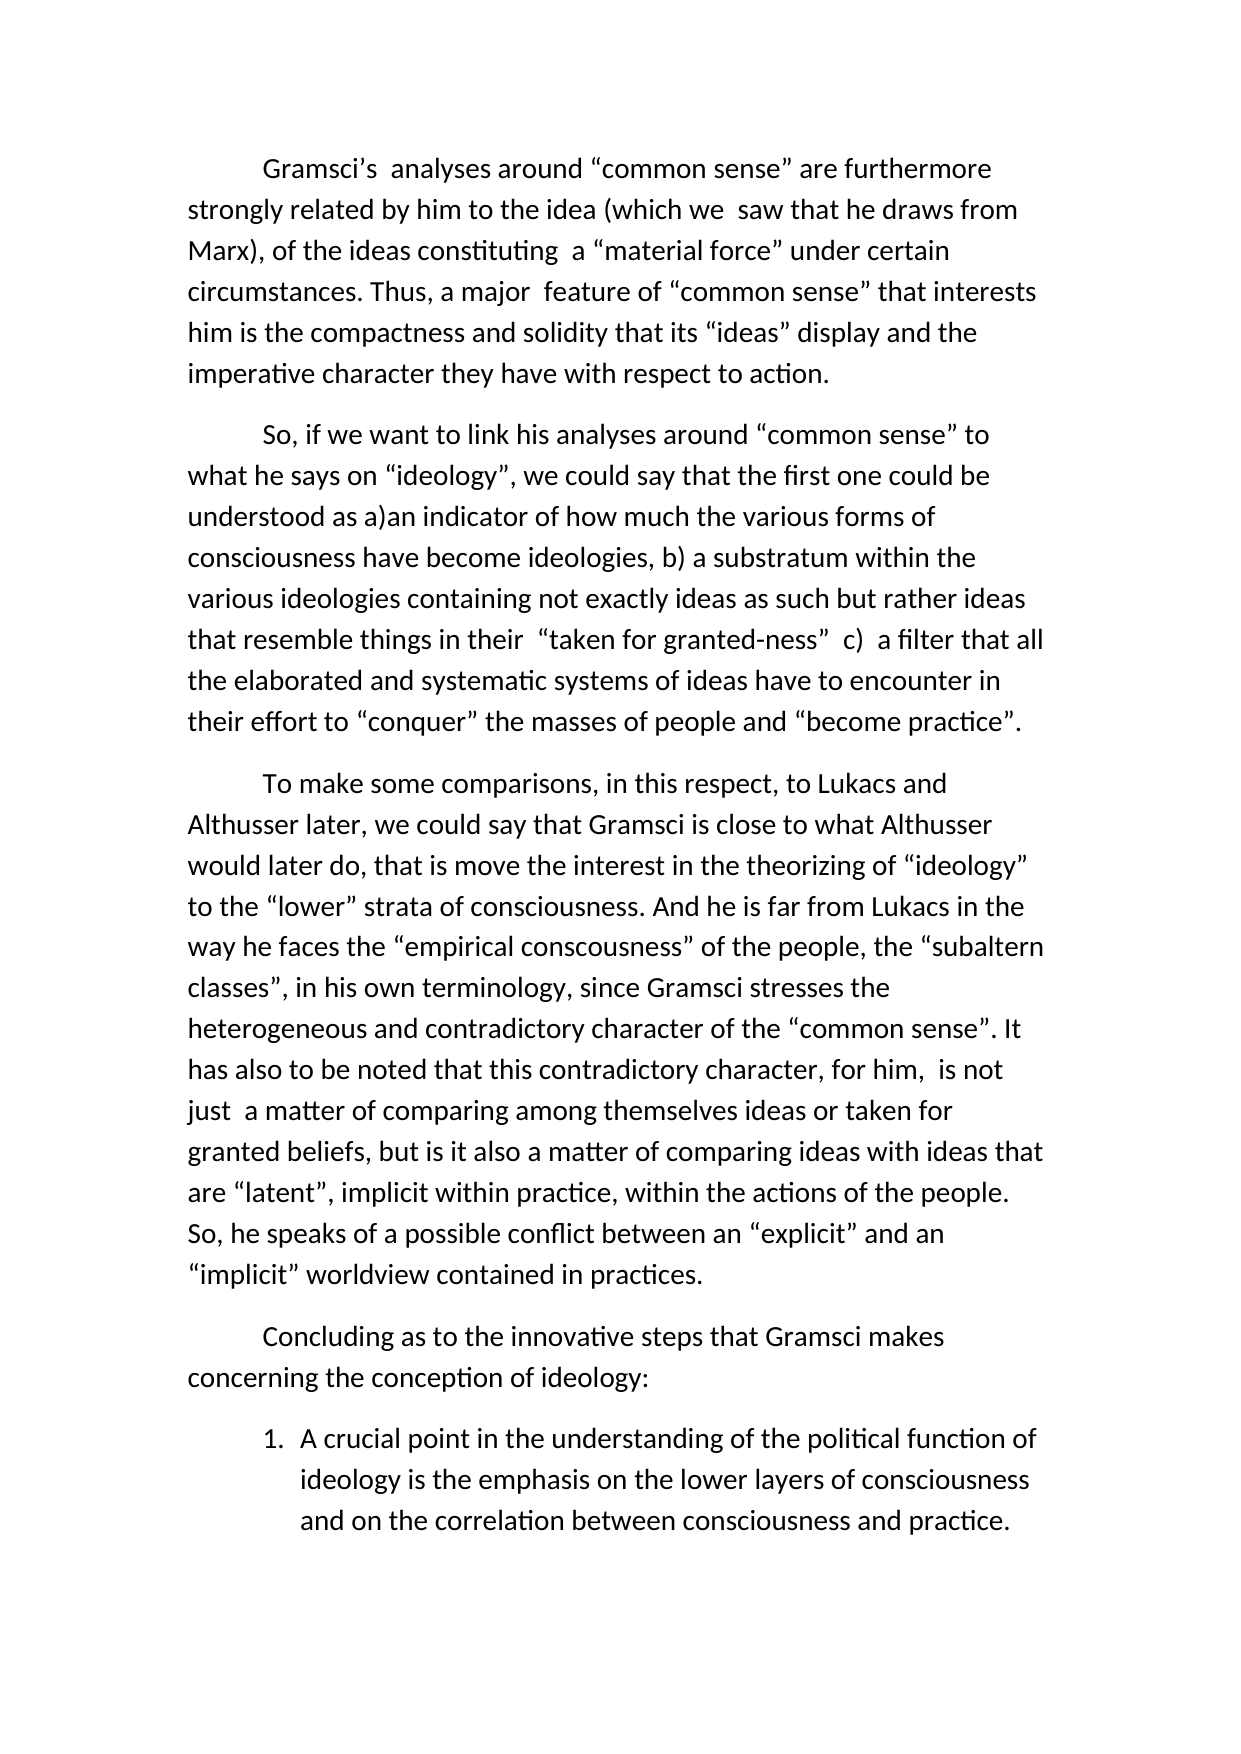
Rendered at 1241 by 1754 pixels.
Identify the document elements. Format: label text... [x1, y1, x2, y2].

list A crucial point in the understanding of the political function of ideology is the emphasis on the lower layers of consciousness and on the correlation between consciousness and practice. [262, 1421, 1053, 1538]
text So, if we want to link his analyses around “common sense” to what he says on “ideology”, we could say that the first one could be understood as a)an indicator of how much the various forms of consciousness have become ideologies, b) a substratum within the various ideologies containing not exactly ideas as such but rather ideas that resemble things in their “taken for granted-ness” c) a filter that all the elaborated and systematic systems of ideas have to encounter in their effort to “conquer” the masses of people and “become practice”. [187, 416, 1053, 739]
text Concluding as to the innovative steps that Gramsci makes concerning the conception of ideology: [187, 1318, 1053, 1394]
text Gramsci’s analyses around “common sense” are furthermore strongly related by him to the idea (which we saw that he draws from Marx), of the ideas constituting a “material force” under certain circumstances. Thus, a major feature of “common sense” that interests him is the compactness and solidity that its “ideas” display and the imperative character they have with respect to action. [187, 150, 1053, 390]
text To make some comparisons, in this respect, to Lukacs and Althusser later, we could say that Gramsci is close to what Althusser would later do, that is move the interest in the theorizing of “ideology” to the “lower” strata of consciousness. And he is far from Lukacs in the way he faces the “empirical conscousness” of the people, the “subaltern classes”, in his own terminology, since Gramsci stresses the heterogeneous and contradictory character of the “common sense”. It has also to be noted that this contradictory character, for him, is not just a matter of comparing among themselves ideas or taken for granted beliefs, but is it also a matter of comparing ideas with ideas that are “latent”, implicit within practice, within the actions of the people. So, he speaks of a possible conflict between an “explicit” and an “implicit” worldview contained in practices. [187, 765, 1053, 1292]
